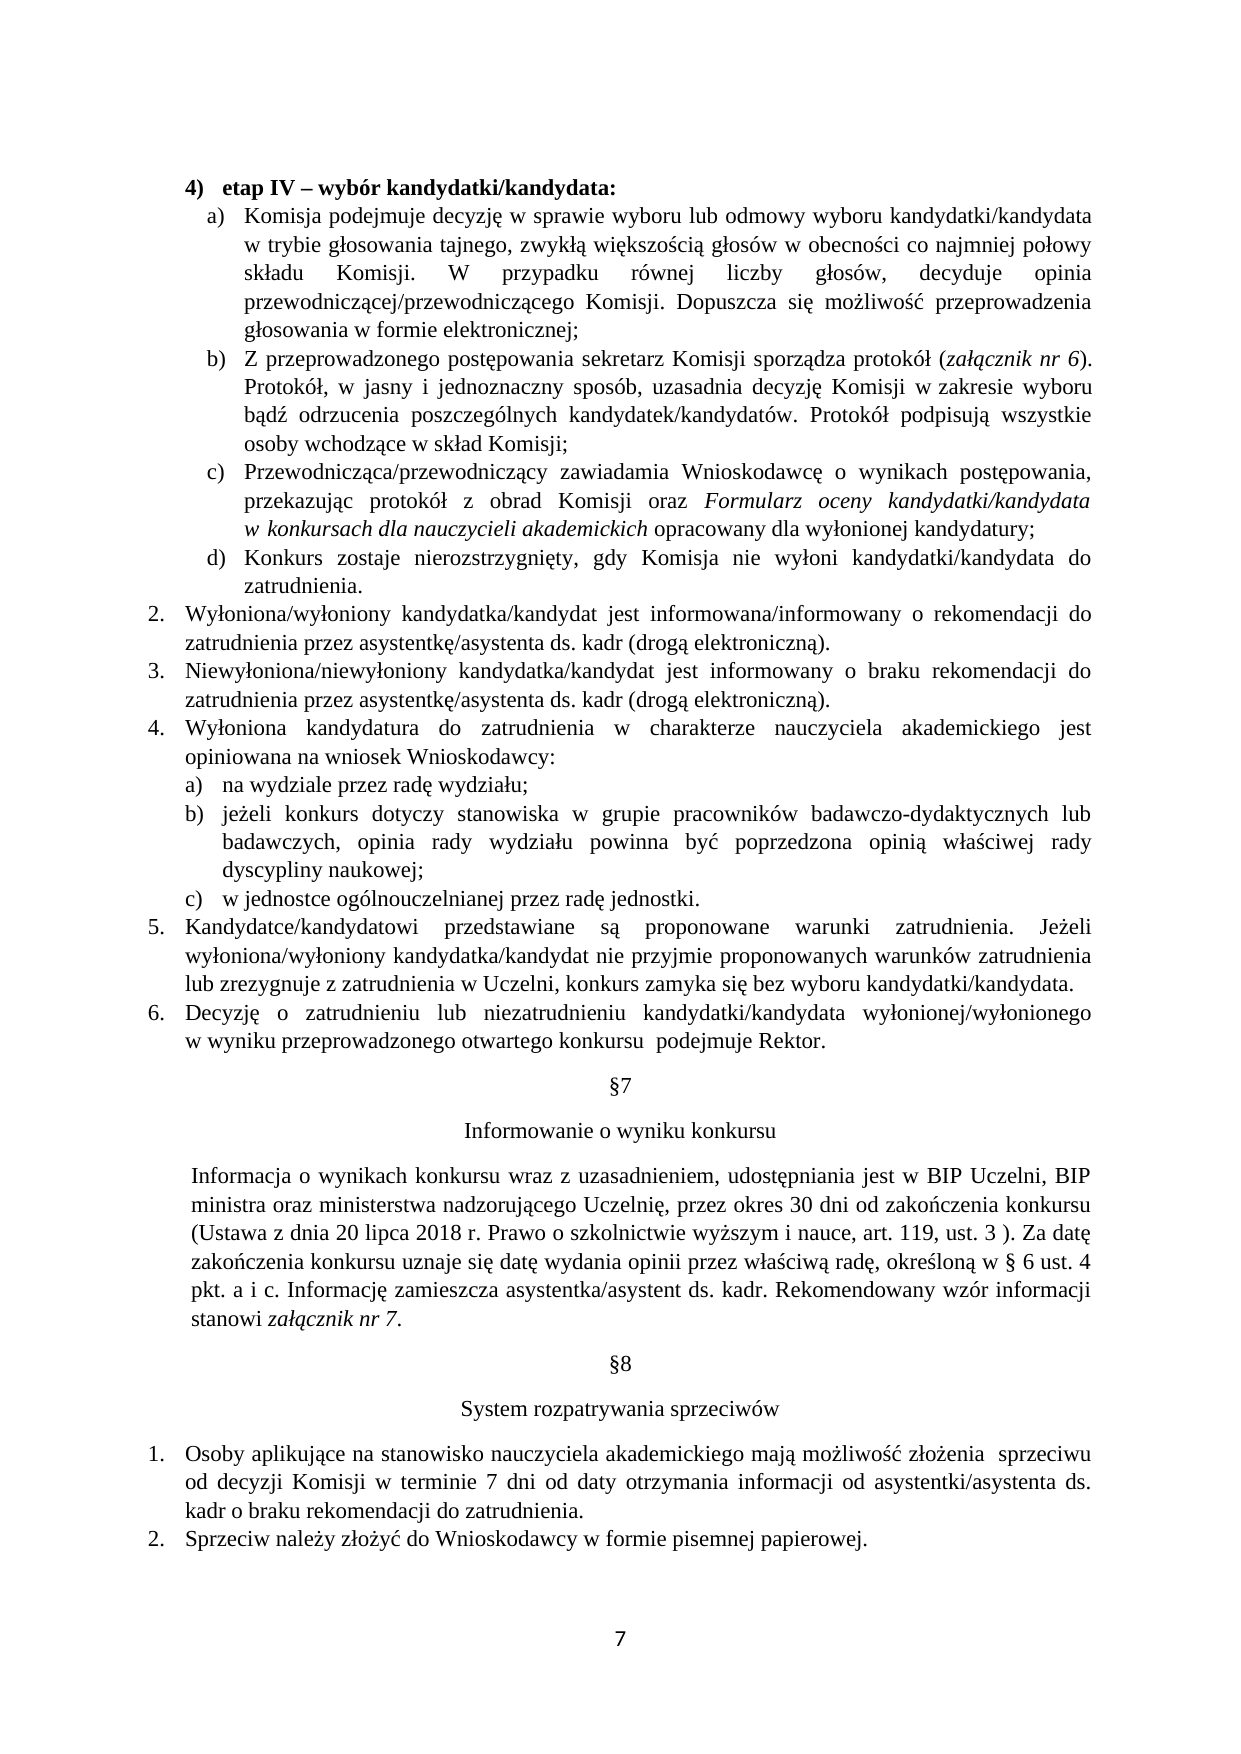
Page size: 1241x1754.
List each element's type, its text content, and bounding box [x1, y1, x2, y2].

text System rozpatrywania sprzeciwów [148, 1395, 1093, 1421]
list Z przeprowadzonego postępowania sekretarz Komisji sporządza protokół (załącznik nr 6). Protokół, w jasny i jednoznaczny sposób, uzasadnia decyzję Komisji w zakresie wyboru bądź odrzucenia poszczególnych kandydatek/kandydatów. Protokół podpisują wszystkie osoby wchodzące w skład Komisji; [207, 344, 1093, 456]
text §7 [148, 1072, 1093, 1098]
list Informacja o wynikach konkursu wraz z uzasadnieniem, udostępniania jest w BIP Uczelni, BIP ministra oraz ministerstwa nadzorującego Uczelnię, przez okres 30 dni od zakończenia konkursu (Ustawa z dnia 20 lipca 2018 r. Prawo o szkolnictwie wyższym i nauce, art. 119, ust. 3 ). Za datę zakończenia konkursu uznaje się datę wydania opinii przez właściwą radę, określoną w § 6 ust. 4 pkt. a i c. Informację zamieszcza asystentka/asystent ds. kadr. Rekomendowany wzór informacji stanowi załącznik nr 7. [191, 1162, 1093, 1331]
list Decyzję o zatrudnieniu lub niezatrudnieniu kandydatki/kandydata wyłonionej/wyłonionego w wyniku przeprowadzonego otwartego konkursu podejmuje Rektor. [148, 999, 1093, 1053]
list Przewodnicząca/przewodniczący zawiadamia Wnioskodawcę o wynikach postępowania, przekazując protokół z obrad Komisji oraz Formularz oceny kandydatki/kandydata w konkursach dla nauczycieli akademickich opracowany dla wyłonionej kandydatury; [207, 458, 1093, 542]
text Informowanie o wyniku konkursu [148, 1117, 1093, 1144]
list jeżeli konkurs dotyczy stanowiska w grupie pracowników badawczo-dydaktycznych lub badawczych, opinia rady wydziału powinna być poprzedzona opinią właściwej rady dyscypliny naukowej; [185, 799, 1093, 883]
list Wyłoniona kandydatura do zatrudnienia w charakterze nauczyciela akademickiego jest opiniowana na wniosek Wnioskodawcy: [148, 714, 1093, 769]
list Sprzeciw należy złożyć do Wnioskodawcy w formie pisemnej papierowej. [148, 1525, 1093, 1552]
list Konkurs zostaje nierozstrzygnięty, gdy Komisja nie wyłoni kandydatki/kandydata do zatrudnienia. [207, 544, 1093, 598]
list Wyłoniona/wyłoniony kandydatka/kandydat jest informowana/informowany o rekomendacji do zatrudnienia przez asystentkę/asystenta ds. kadr (drogą elektroniczną). [148, 601, 1093, 655]
text §8 [148, 1350, 1093, 1376]
list Niewyłoniona/niewyłoniony kandydatka/kandydat jest informowany o braku rekomendacji do zatrudnienia przez asystentkę/asystenta ds. kadr (drogą elektroniczną). [148, 657, 1093, 712]
list etap IV – wybór kandydatki/kandydata: [185, 174, 1093, 200]
list Kandydatce/kandydatowi przedstawiane są proponowane warunki zatrudnienia. Jeżeli wyłoniona/wyłoniony kandydatka/kandydat nie przyjmie proponowanych warunków zatrudnienia lub zrezygnuje z zatrudnienia w Uczelni, konkurs zamyka się bez wyboru kandydatki/kandydata. [148, 913, 1093, 997]
list Osoby aplikujące na stanowisko nauczyciela akademickiego mają możliwość złożenia sprzeciwu od decyzji Komisji w terminie 7 dni od daty otrzymania informacji od asystentki/asystenta ds. kadr o braku rekomendacji do zatrudnienia. [148, 1440, 1093, 1523]
list w jednostce ogólnouczelnianej przez radę jednostki. [185, 885, 1093, 911]
list Komisja podejmuje decyzję w sprawie wyboru lub odmowy wyboru kandydatki/kandydata w trybie głosowania tajnego, zwykłą większością głosów w obecności co najmniej połowy składu Komisji. W przypadku równej liczby głosów, decyduje opinia przewodniczącej/przewodniczącego Komisji. Dopuszcza się możliwość przeprowadzenia głosowania w formie elektronicznej; [207, 202, 1093, 342]
list na wydziale przez radę wydziału; [185, 771, 1093, 797]
